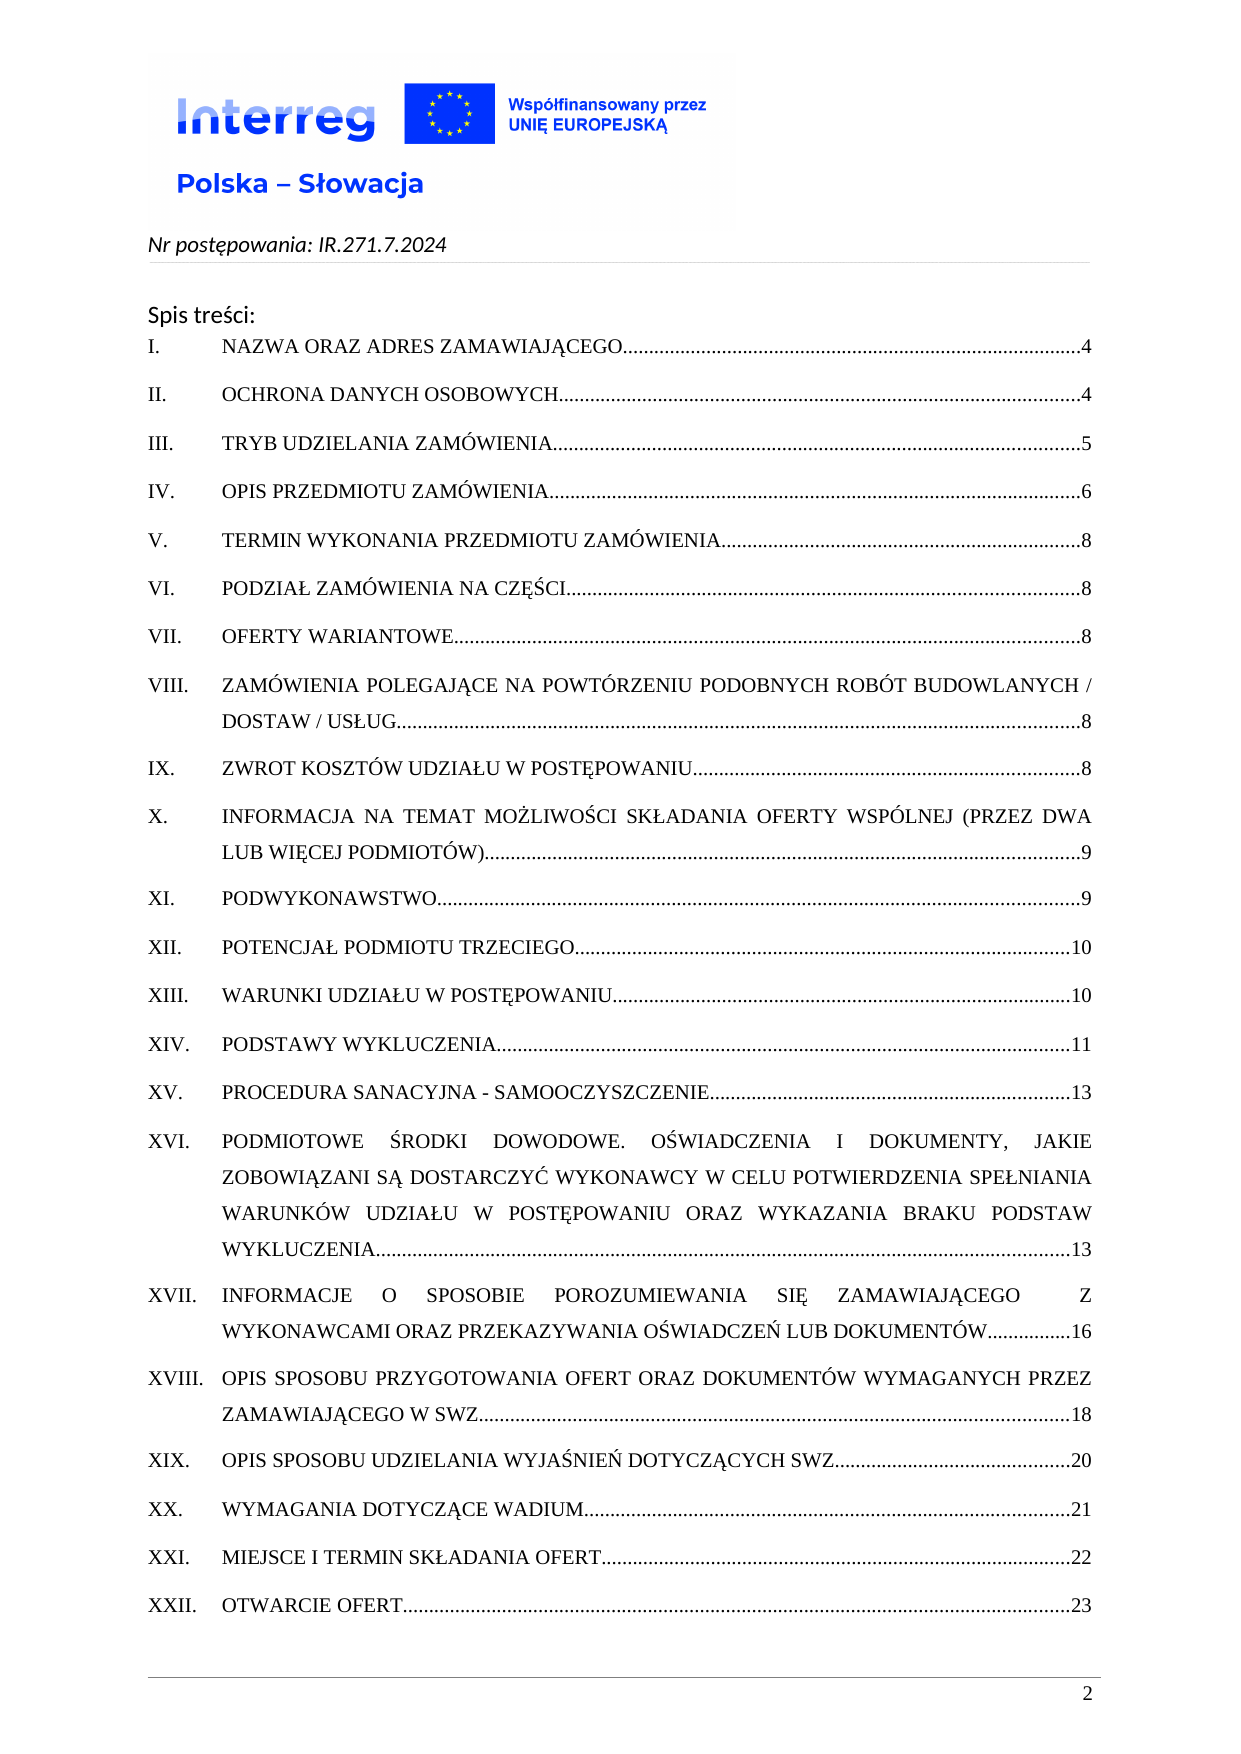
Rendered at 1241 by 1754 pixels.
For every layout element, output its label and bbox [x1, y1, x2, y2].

picture [147, 53, 737, 231]
